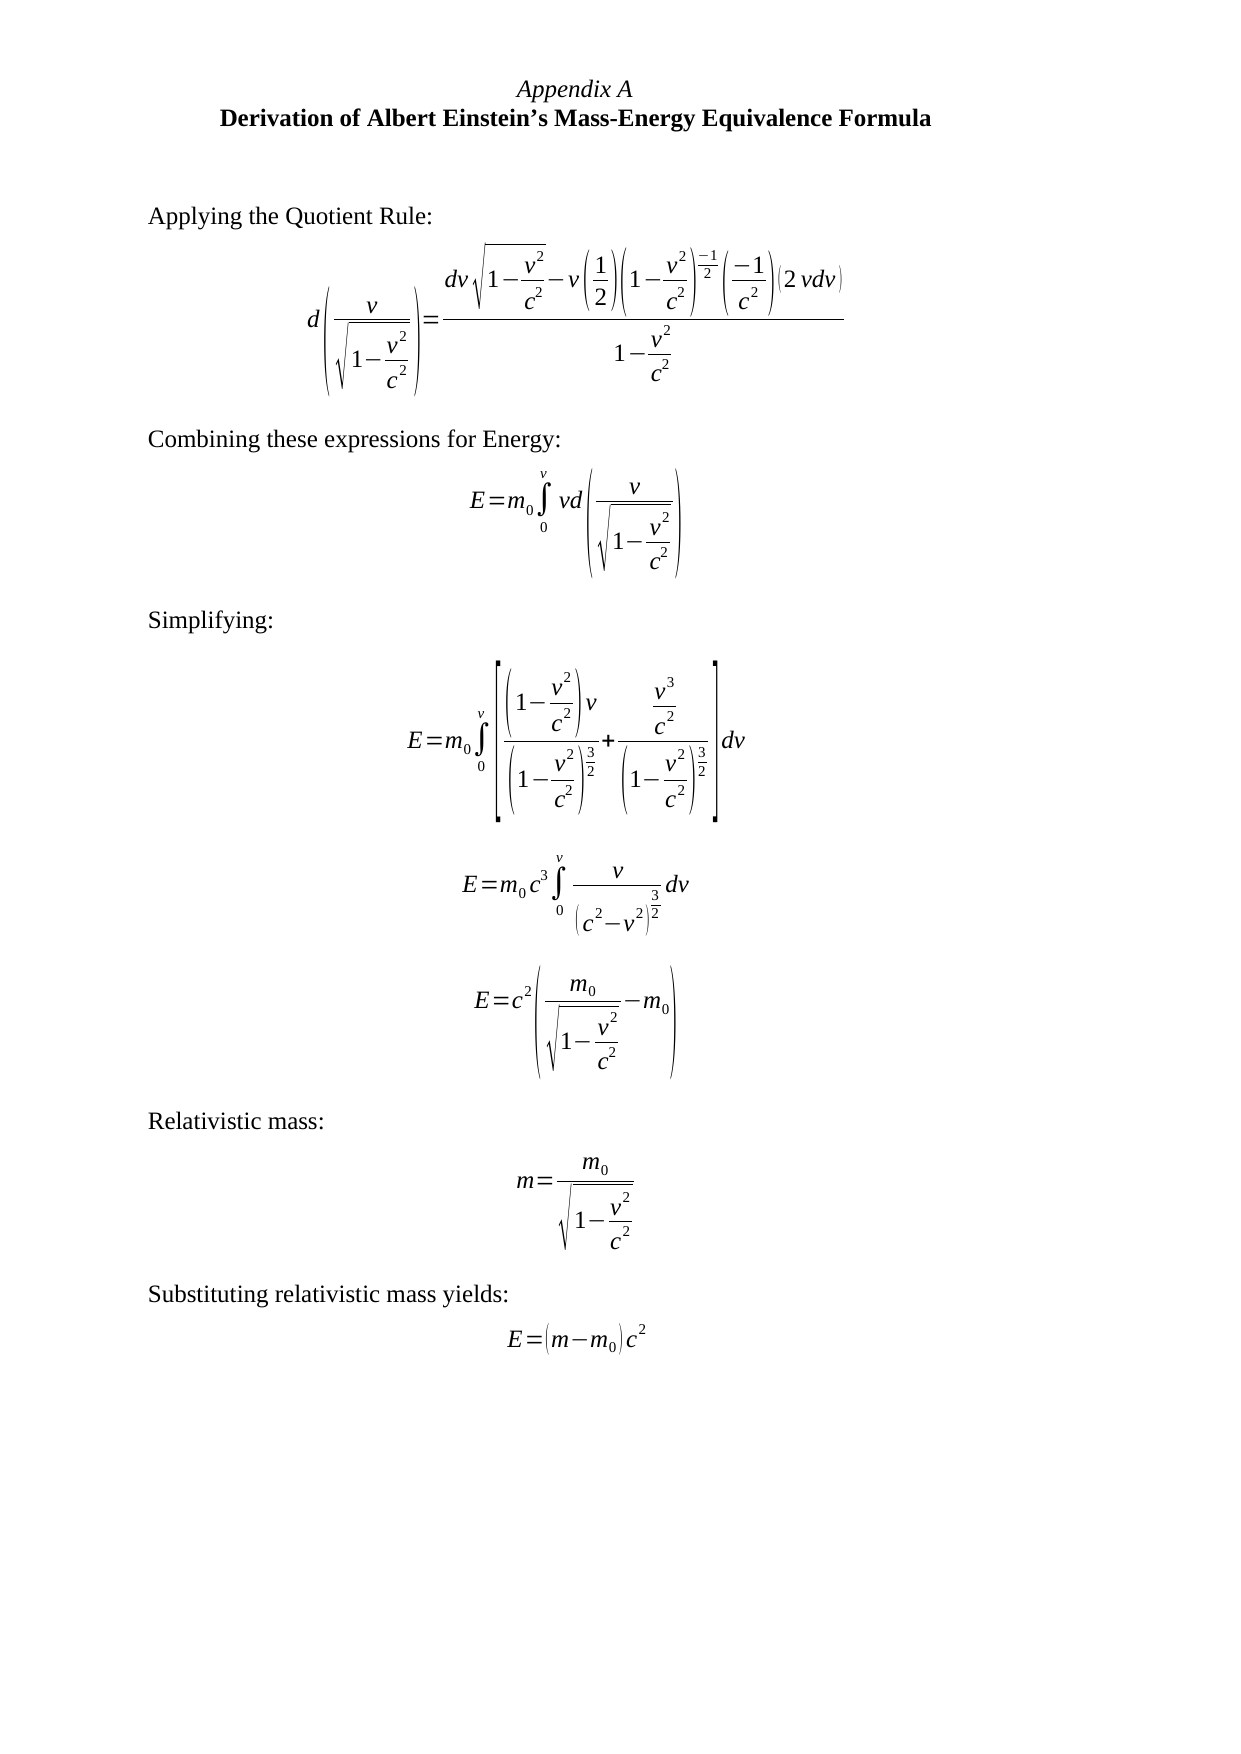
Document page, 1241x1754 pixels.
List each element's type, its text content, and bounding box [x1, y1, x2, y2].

text Applying the Quotient Rule: [148, 201, 1004, 230]
text Relativistic mass: [148, 1106, 1004, 1135]
text Simplifying: [148, 606, 1004, 634]
text Combining these expressions for Energy: [148, 424, 1004, 452]
text Substituting relativistic mass yields: [148, 1279, 1004, 1308]
